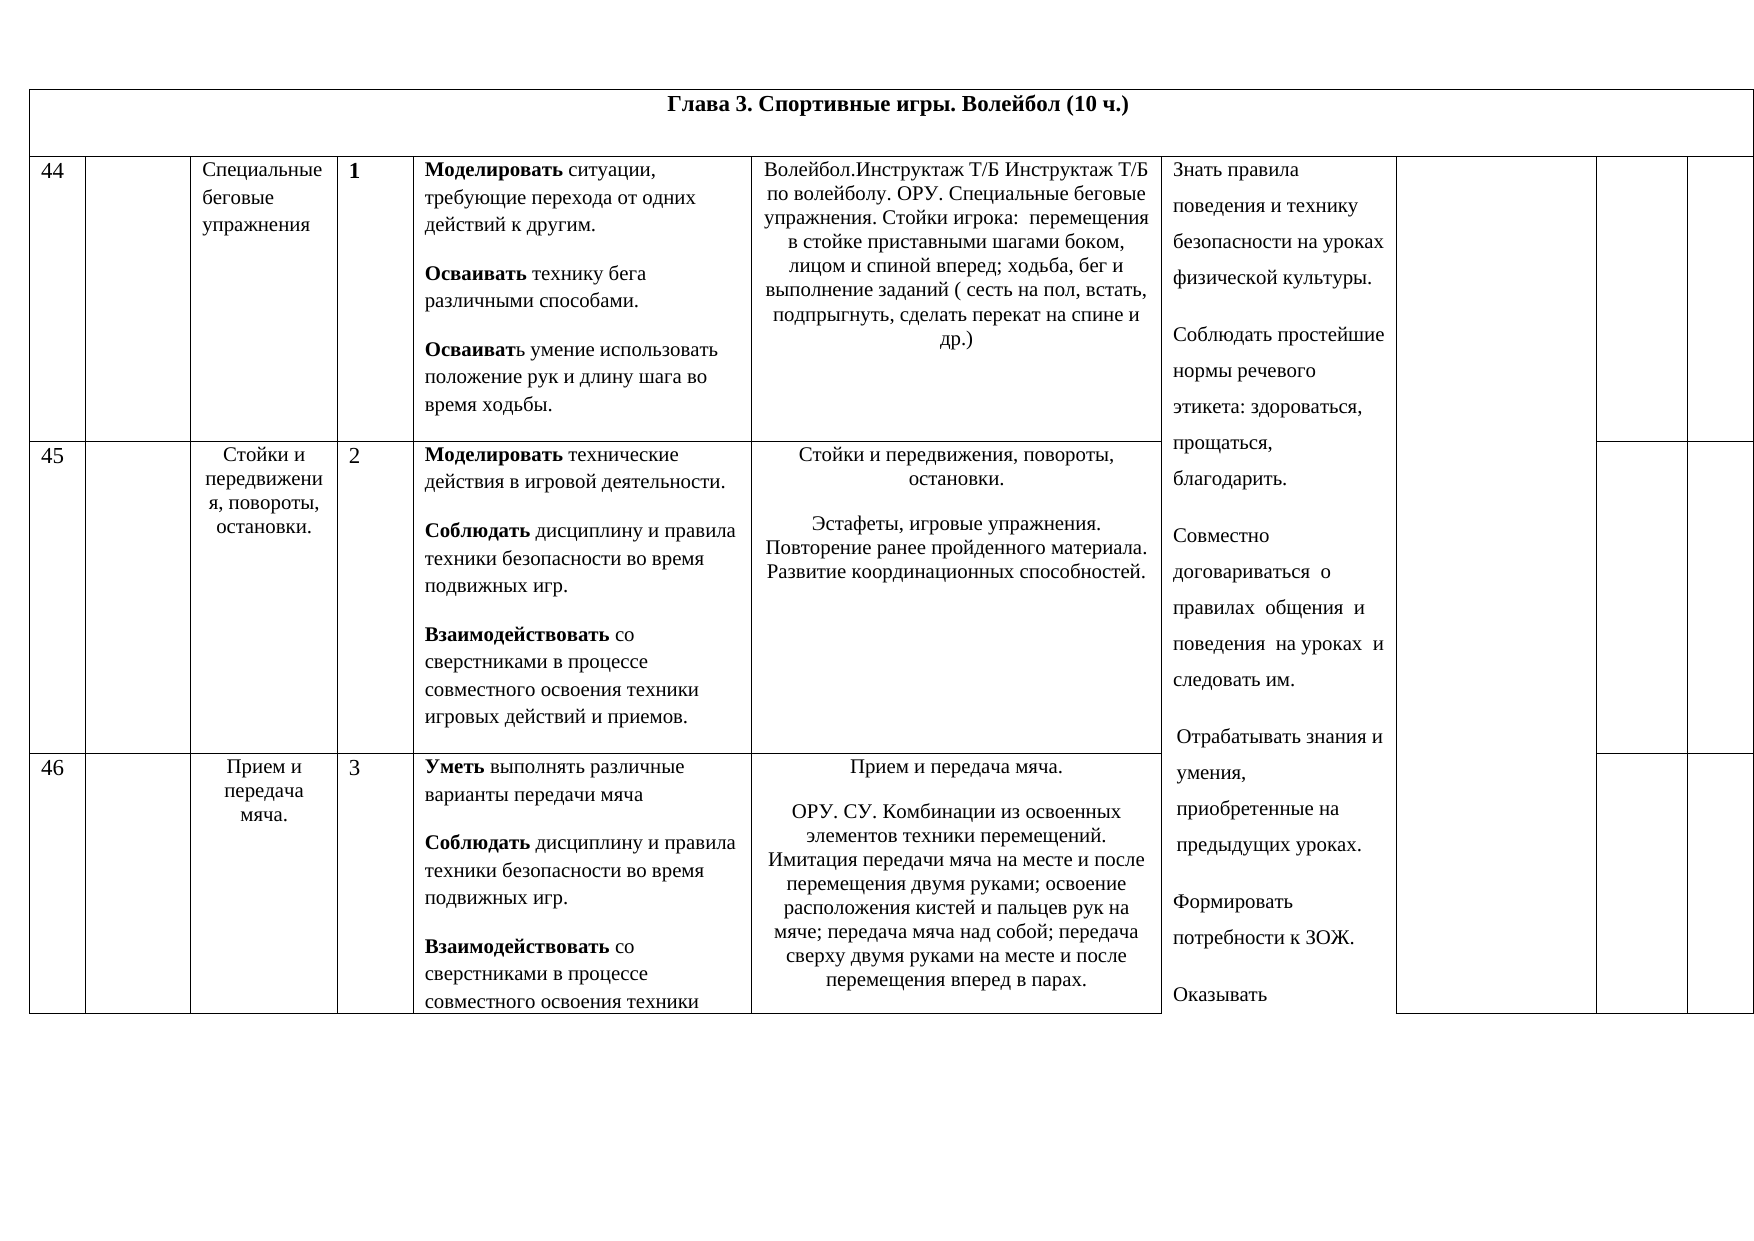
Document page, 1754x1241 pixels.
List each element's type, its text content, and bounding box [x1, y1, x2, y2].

table_cell [1688, 157, 1753, 441]
table_cell [86, 442, 190, 753]
table_cell 45 [30, 442, 85, 753]
table_cell 2 [338, 442, 413, 753]
table_cell Стойки и передвижения, повороты, остановки. Эстафеты, игровые упражнения. Повторение ранее пройденного материала. Развитие координационных способностей. [752, 442, 1161, 753]
table_cell [1688, 442, 1753, 753]
table_cell Моделировать ситуации, требующие перехода от одних действий к другим. Осваивать технику бега различными способами. Осваивать умение использовать положение рук и длину шага во время ходьбы. [414, 157, 751, 441]
table_cell [1688, 754, 1753, 1013]
table_cell [1397, 157, 1596, 1013]
table_cell Специальные беговые упражнения [191, 157, 337, 441]
table_cell 1 [338, 157, 413, 441]
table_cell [191, 754, 337, 1013]
table_cell 3 [338, 754, 413, 1013]
table_cell [1597, 754, 1687, 1013]
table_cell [414, 754, 751, 1013]
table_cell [752, 754, 1161, 1013]
table_cell [1597, 442, 1687, 753]
table_cell Знать правила поведения и технику безопасности на уроках физической культуры. Соблюдать простейшие нормы речевого этикета: здороваться, прощаться, благодарить. Совместно договариваться о правилах общения и поведения на уроках и следовать им. Отрабатывать знания и умения, приобретенные на предыдущих уроках. Формировать потребности к ЗОЖ. Оказывать бескорыстную помощь своим сверстникам, находить с ними общий язык и общие интересы. Определять цель учебной деятельности с помощью учителя и самостоятельно. Уметь отличать верно выполненное задание от неверного. Развивать физические качества и физические способности. Освоение личностного смысла учения, желания учиться. Научаться планировать — определять последовательность промежуточных целей с учётом конечного результата. Корректировать выполнение задания в соответствии с планом, условиями выполнения, результатом действий на определенном этапе. Поиск и выделение необходимой информации. Проявление активности, стремление к получению новых знаний. Научиться контролировать и оценивать процесс и результаты деятельности. Понимать общую задачу урока и точно выполнять свою часть работы. Проявлять качества быстроты и координации при выполнении беговых упражнений. Ходьба, бег и выполнение заданий по сигналу. Стойка игрока. Передача мяча сверху двумя руками на месте. Перемещение вперед. Передача мяча над собой. Жонглирование. Перемещение в стойке приставными шагами боком, лицом и спиной вперед. Передача мяча. Сочетания стоек, перемещения, прием мяча в парах. Передача мяча над собой Приемы передачи мяча у сетки. Взаимодействие двух игроков «отдай мяч и,выйди». Нижняя прямая подача. Подача мяча через сетку (3-6 м). Прямой нападающий удар после подбрасывания мяча. [1162, 157, 1396, 1013]
table_cell Моделировать технические действия в игровой деятельности. Соблюдать дисциплину и правила техники безопасности во время подвижных игр. Взаимодействовать со сверстниками в процессе совместного освоения техники игровых действий и приемов. [414, 442, 751, 753]
table_cell [86, 157, 190, 441]
table_cell 46 [30, 754, 85, 1013]
table_cell Стойки и передвижения, повороты, остановки. [191, 442, 337, 753]
table_cell [86, 754, 190, 1013]
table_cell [30, 90, 1753, 156]
table_cell Волейбол.Инструктаж Т/Б Инструктаж Т/Б по волейболу. ОРУ. Специальные беговые упражнения. Стойки игрока: перемещения в стойке приставными шагами боком, лицом и спиной вперед; ходьба, бег и выполнение заданий ( сесть на пол, встать, подпрыгнуть, сделать перекат на спине и др.) [752, 157, 1161, 441]
table_cell 44 [30, 157, 85, 441]
table_cell [1597, 157, 1687, 441]
